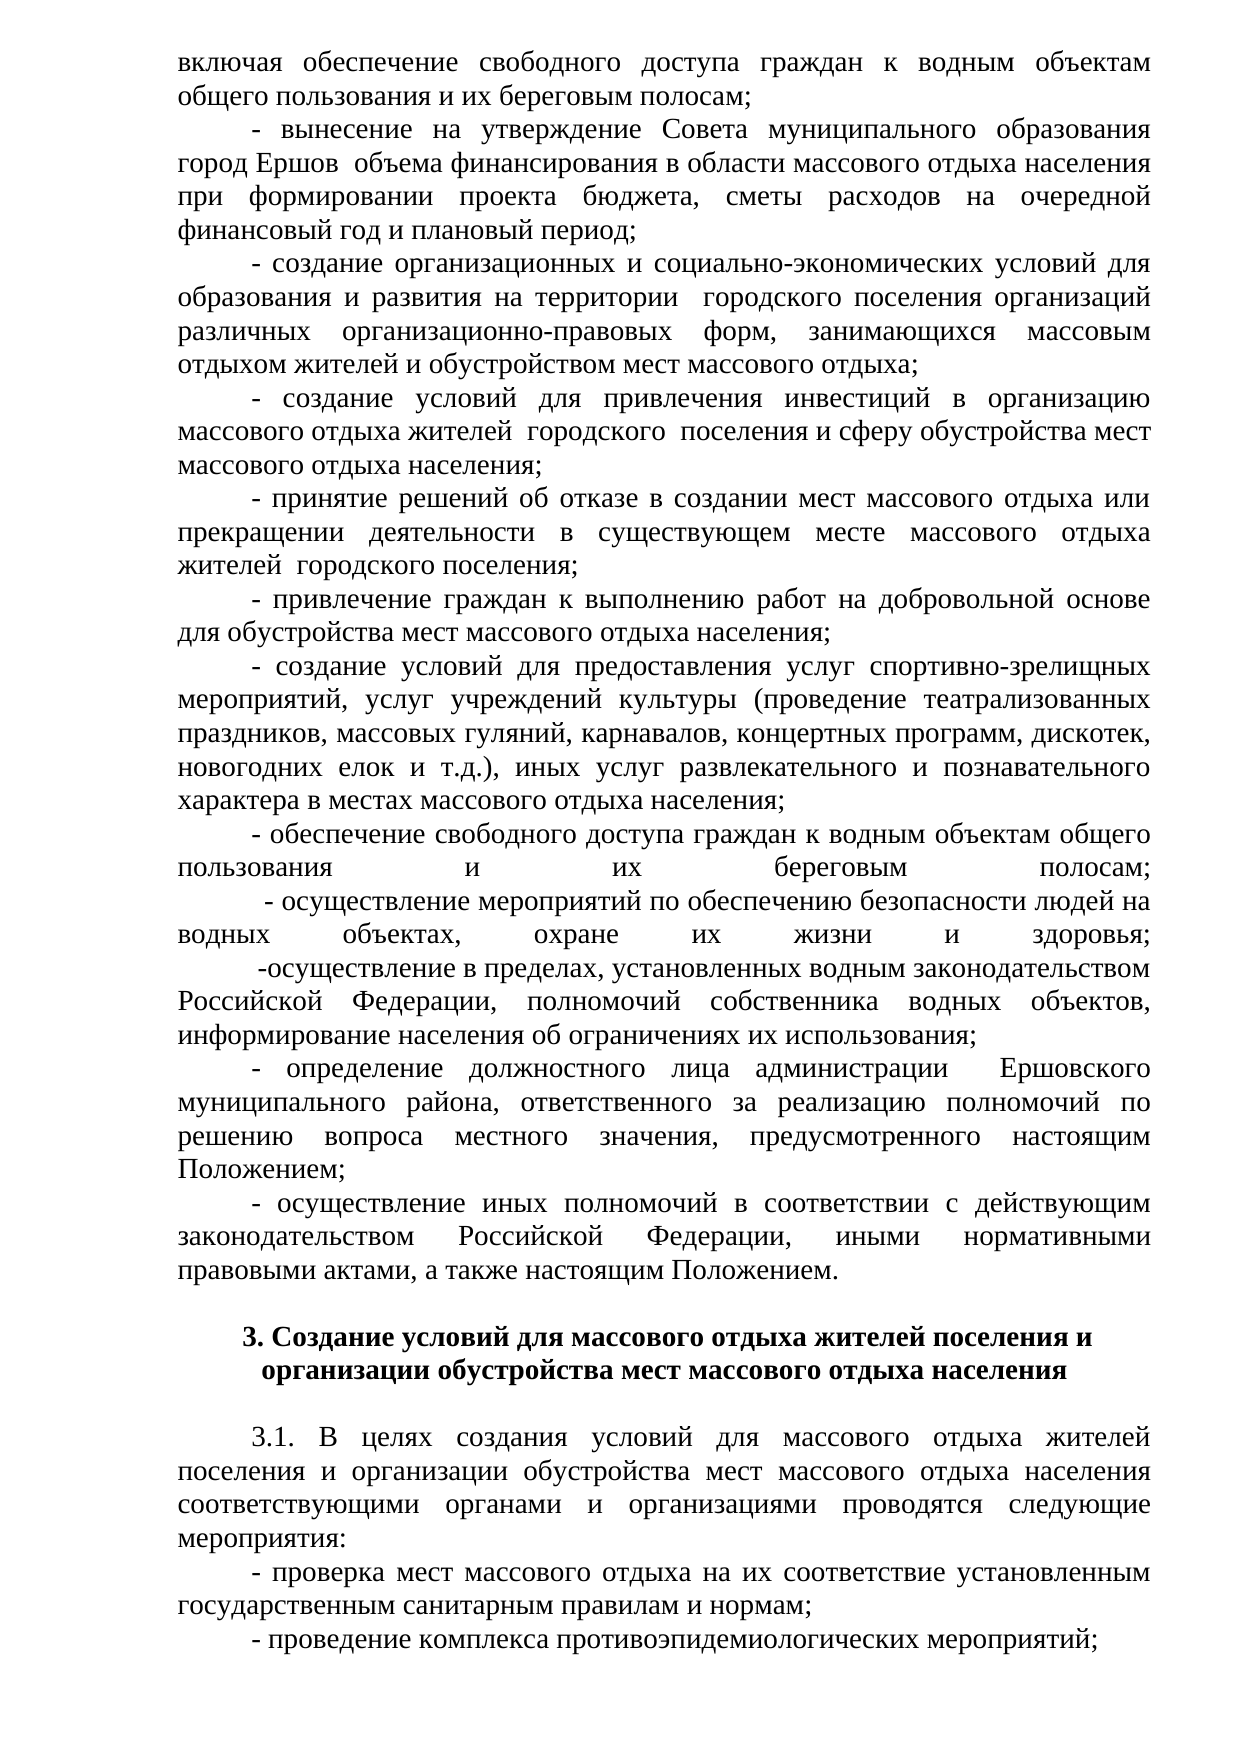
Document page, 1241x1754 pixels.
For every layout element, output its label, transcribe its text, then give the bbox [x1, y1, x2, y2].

text 3. Создание условий для массового отдыха жителей поселения и организации обустройства мест массового отдыха населения [177, 1319, 1152, 1386]
text - вынесение на утверждение Совета муниципального образования город Ершов объема финансирования в области массового отдыха населения при формировании проекта бюджета, сметы расходов на очередной финансовый год и плановый период; [177, 111, 1152, 246]
text 3.1. В целях создания условий для массового отдыха жителей поселения и организации обустройства мест массового отдыха населения соответствующими органами и организациями проводятся следующие мероприятия: [177, 1419, 1152, 1554]
text - проведение комплекса противоэпидемиологических мероприятий; [177, 1621, 1152, 1654]
text - осуществление иных полномочий в соответствии с действующим законодательством Российской Федерации, иными нормативными правовыми актами, а также настоящим Положением. [177, 1185, 1152, 1285]
text - принятие решений об отказе в создании мест массового отдыха или прекращении деятельности в существующем месте массового отдыха жителей городского поселения; [177, 480, 1152, 581]
text - обеспечение свободного доступа граждан к водным объектам общего пользования и их береговым полосам; - осуществление мероприятий по обеспечению безопасности людей на водных объектах, охране их жизни и здоровья; -осуществление в пределах, установленных водным законодательством Российской Федерации, полномочий собственника водных объектов, информирование населения об ограничениях их использования; [177, 816, 1152, 1051]
text включая обеспечение свободного доступа граждан к водным объектам общего пользования и их береговым полосам; [177, 44, 1152, 111]
text - определение должностного лица администрации Ершовского муниципального района, ответственного за реализацию полномочий по решению вопроса местного значения, предусмотренного настоящим Положением; [177, 1051, 1152, 1185]
text - привлечение граждан к выполнению работ на добровольной основе для обустройства мест массового отдыха населения; [177, 581, 1152, 648]
text - создание условий для предоставления услуг спортивно-зрелищных мероприятий, услуг учреждений культуры (проведение театрализованных праздников, массовых гуляний, карнавалов, концертных программ, дискотек, новогодних елок и т.д.), иных услуг развлекательного и познавательного характера в местах массового отдыха населения; [177, 648, 1152, 816]
text - проверка мест массового отдыха на их соответствие установленным государственным санитарным правилам и нормам; [177, 1554, 1152, 1621]
text - создание условий для привлечения инвестиций в организацию массового отдыха жителей городского поселения и сферу обустройства мест массового отдыха населения; [177, 380, 1152, 480]
text - создание организационных и социально-экономических условий для образования и развития на территории городского поселения организаций различных организационно-правовых форм, занимающихся массовым отдыхом жителей и обустройством мест массового отдыха; [177, 246, 1152, 380]
